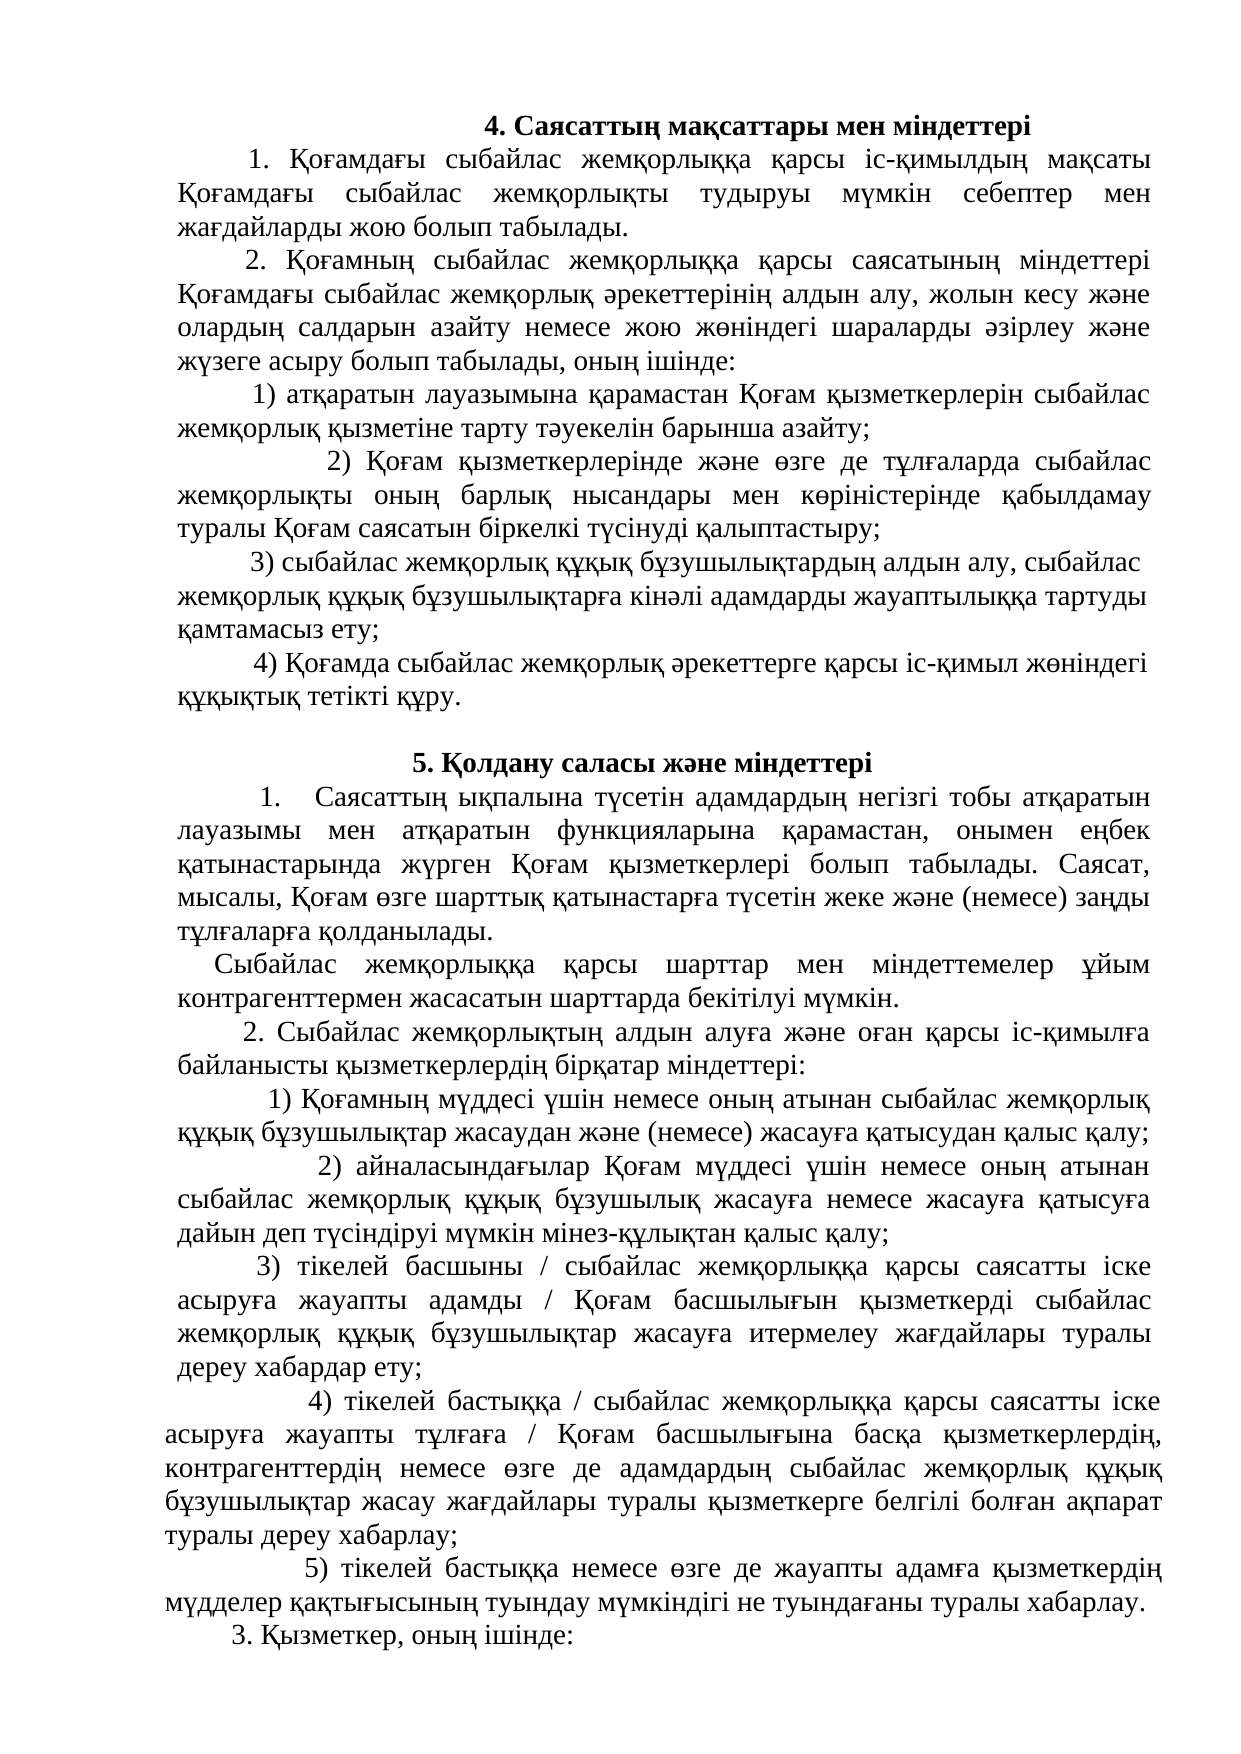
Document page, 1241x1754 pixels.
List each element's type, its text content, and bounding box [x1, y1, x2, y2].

list 3) сыбайлас жемқорлық құқық бұзушылықтардың алдын алу, сыбайлас жемқорлық құқық бұзушылықтарға кінәлі адамдарды жауаптылыққа тартуды қамтамасыз ету; [177, 544, 1151, 645]
text 4) тікелей бастыққа / сыбайлас жемқорлыққа қарсы саясатты іске асыруға жауапты тұлғаға / Қоғам басшылығына басқа қызметкерлердің, контрагенттердің немесе өзге де адамдардың сыбайлас жемқорлық құқық бұзушылықтар жасау жағдайлары туралы қызметкерге белгілі болған ақпарат туралы дереу хабарлау; [164, 1383, 1163, 1550]
subtitle 5. Қолдану саласы және міндеттері [412, 746, 1163, 779]
list 1) атқаратын лауазымына қарамастан Қоғам қызметкерлерін сыбайлас жемқорлық қызметіне тарту тәуекелін барынша азайту; [177, 376, 1151, 443]
list 4) Қоғамда сыбайлас жемқорлық әрекеттерге қарсы іс-қимыл жөніндегі құқықтық тетікті құру. [177, 645, 1151, 712]
list 1. Саясаттың ықпалына түсетін адамдардың негізгі тобы атқаратын лауазымы мен атқаратын функцияларына қарамастан, онымен еңбек қатынастарында жүрген Қоғам қызметкерлері болып табылады. Саясат, мысалы, Қоғам өзге шарттық қатынастарға түсетін жеке және (немесе) заңды тұлғаларға қолданылады. [177, 779, 1151, 947]
list 2) Қоғам қызметкерлерінде және өзге де тұлғаларда сыбайлас жемқорлықты оның барлық нысандары мен көріністерінде қабылдамау туралы Қоғам саясатын біркелкі түсінуді қалыптастыру; [177, 443, 1152, 544]
text Сыбайлас жемқорлыққа қарсы шарттар мен міндеттемелер ұйым контрагенттермен жасасатын шарттарда бекітілуі мүмкін. [177, 947, 1151, 1014]
subtitle 4. Саясаттың мақсаттары мен міндеттері [484, 108, 1163, 142]
list 1. Қоғамдағы сыбайлас жемқорлыққа қарсы іс-қимылдың мақсаты Қоғамдағы сыбайлас жемқорлықты тудыруы мүмкін себептер мен жағдайларды жою болып табылады. [177, 142, 1152, 242]
text 5) тікелей бастыққа немесе өзге де жауапты адамға қызметкердің мүдделер қақтығысының туындау мүмкіндігі не туындағаны туралы хабарлау. [164, 1550, 1163, 1617]
list 2) айналасындағылар Қоғам мүддесі үшін немесе оның атынан сыбайлас жемқорлық құқық бұзушылық жасауға немесе жасауға қатысуға дайын деп түсіндіруі мүмкін мінез-құлықтан қалыс қалу; [177, 1148, 1151, 1248]
text 3. Қызметкер, оның ішінде: [202, 1617, 1163, 1651]
list 1) Қоғамның мүддесі үшін немесе оның атынан сыбайлас жемқорлық құқық бұзушылықтар жасаудан және (немесе) жасауға қатысудан қалыс қалу; [177, 1081, 1151, 1148]
list 3) тікелей басшыны / сыбайлас жемқорлыққа қарсы саясатты іске асыруға жауапты адамды / Қоғам басшылығын қызметкерді сыбайлас жемқорлық құқық бұзушылықтар жасауға итермелеу жағдайлары туралы дереу хабардар ету; [177, 1248, 1152, 1383]
list 2. Қоғамның сыбайлас жемқорлыққа қарсы саясатының міндеттері Қоғамдағы сыбайлас жемқорлық әрекеттерінің алдын алу, жолын кесу және олардың салдарын азайту немесе жою жөніндегі шараларды әзірлеу және жүзеге асыру болып табылады, оның ішінде: [177, 242, 1151, 376]
list 2. Сыбайлас жемқорлықтың алдын алуға және оған қарсы іс-қимылға байланысты қызметкерлердің бірқатар міндеттері: [177, 1014, 1151, 1081]
